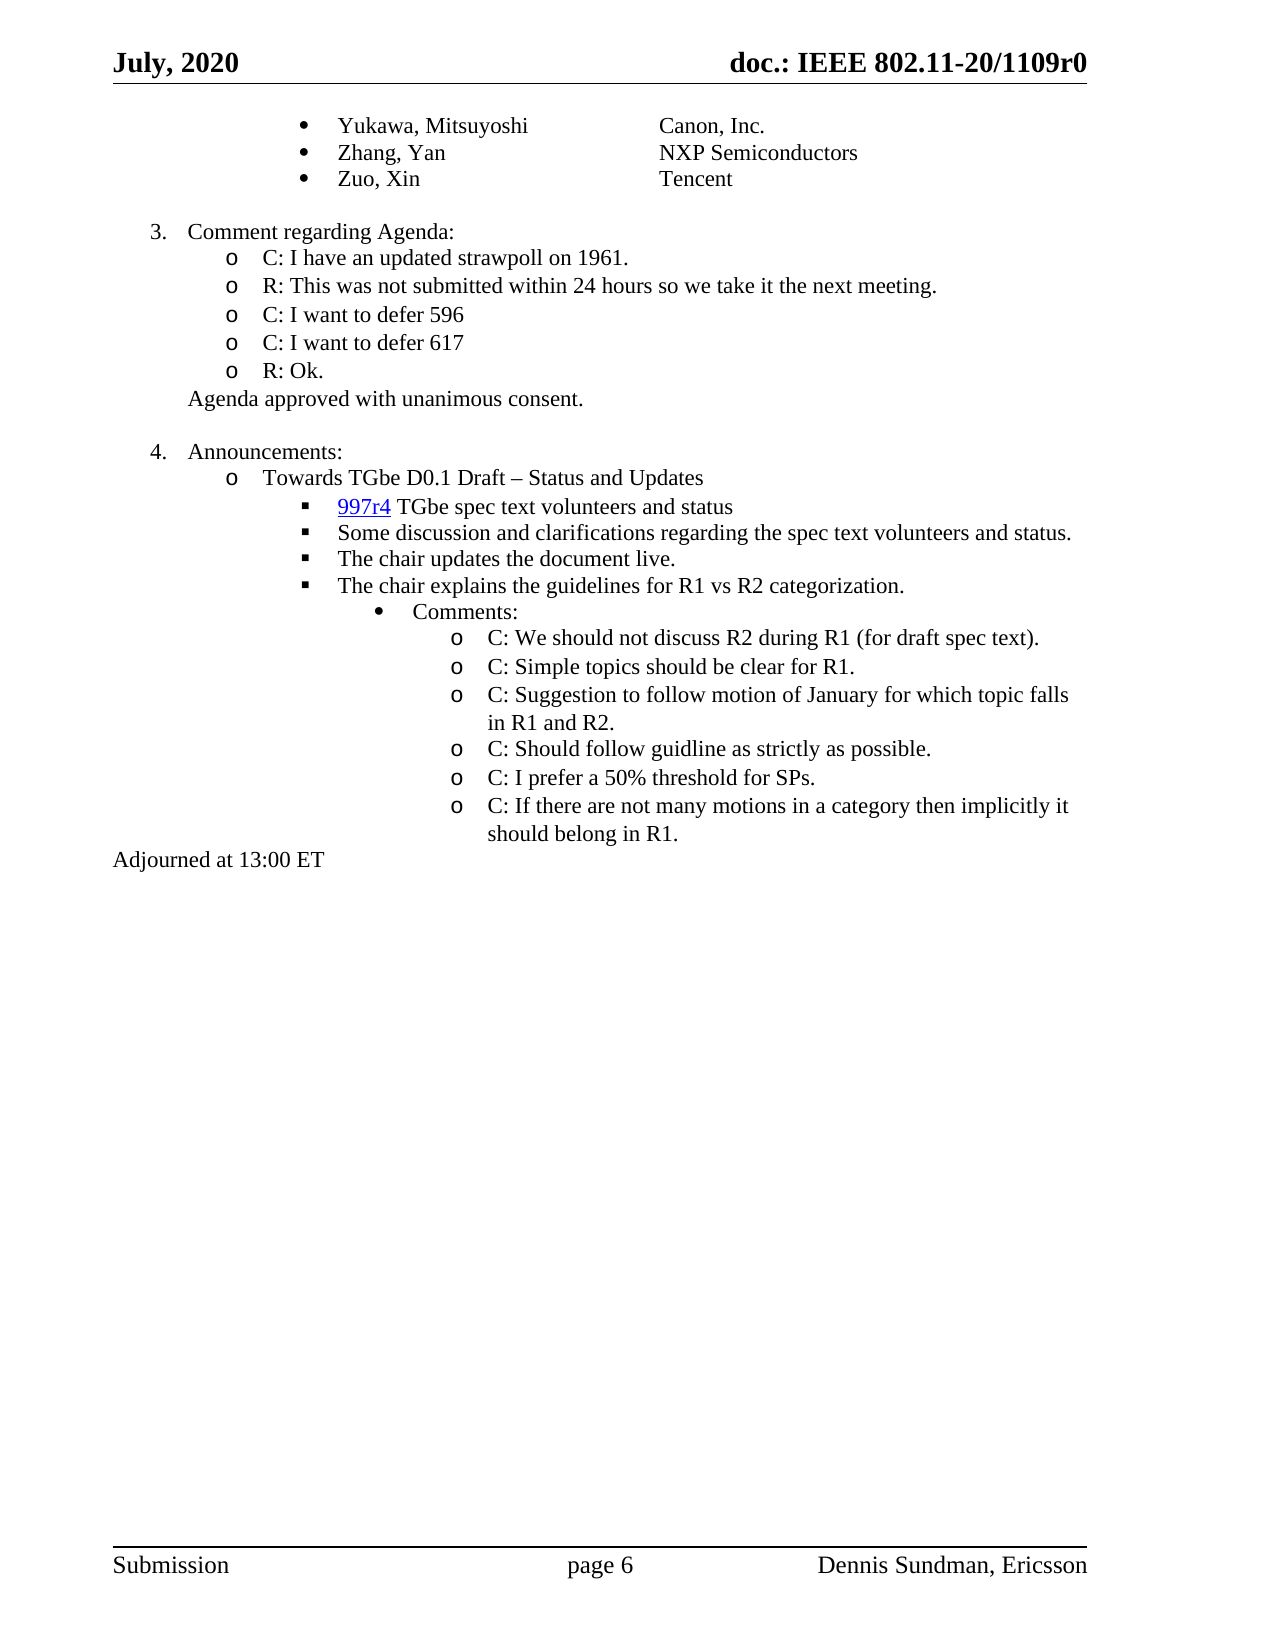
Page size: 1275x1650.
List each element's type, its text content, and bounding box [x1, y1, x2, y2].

list C: If there are not many motions in a category then implicitly it should belong in R1. [450, 792, 1087, 847]
list C: Simple topics should be clear for R1. [450, 653, 1087, 681]
list R: This was not submitted within 24 hours so we take it the next meeting. [225, 272, 1087, 301]
list C: Suggestion to follow motion of January for which topic falls in R1 and R2. [450, 681, 1087, 736]
list Zhang, Yan NXP Semiconductors [300, 139, 1087, 165]
list R: Ok. [225, 357, 1087, 385]
list Yukawa, Mitsuyoshi Canon, Inc. [300, 112, 1087, 139]
list Towards TGbe D0.1 Draft – Status and Updates [225, 464, 1087, 493]
list Comment regarding Agenda: [150, 218, 1087, 244]
list Some discussion and clarifications regarding the spec text volunteers and status. [300, 519, 1087, 545]
list C: Should follow guidline as strictly as possible. [450, 736, 1087, 764]
list Comments: [375, 598, 1087, 624]
list C: I want to defer 596 [225, 301, 1087, 329]
list Adjourned at 13:00 ET [112, 847, 1087, 873]
list Agenda approved with unanimous consent. [187, 385, 1087, 412]
list Announcements: [150, 438, 1087, 464]
list C: I want to defer 617 [225, 329, 1087, 357]
list C: I prefer a 50% threshold for SPs. [450, 764, 1087, 792]
list C: We should not discuss R2 during R1 (for draft spec text). [450, 624, 1087, 653]
list The chair updates the document live. [300, 545, 1087, 572]
list The chair explains the guidelines for R1 vs R2 categorization. [300, 572, 1087, 598]
list Zuo, Xin Tencent [300, 165, 1087, 192]
list C: I have an updated strawpoll on 1961. [225, 244, 1087, 272]
list 997r4 TGbe spec text volunteers and status [300, 493, 1087, 519]
